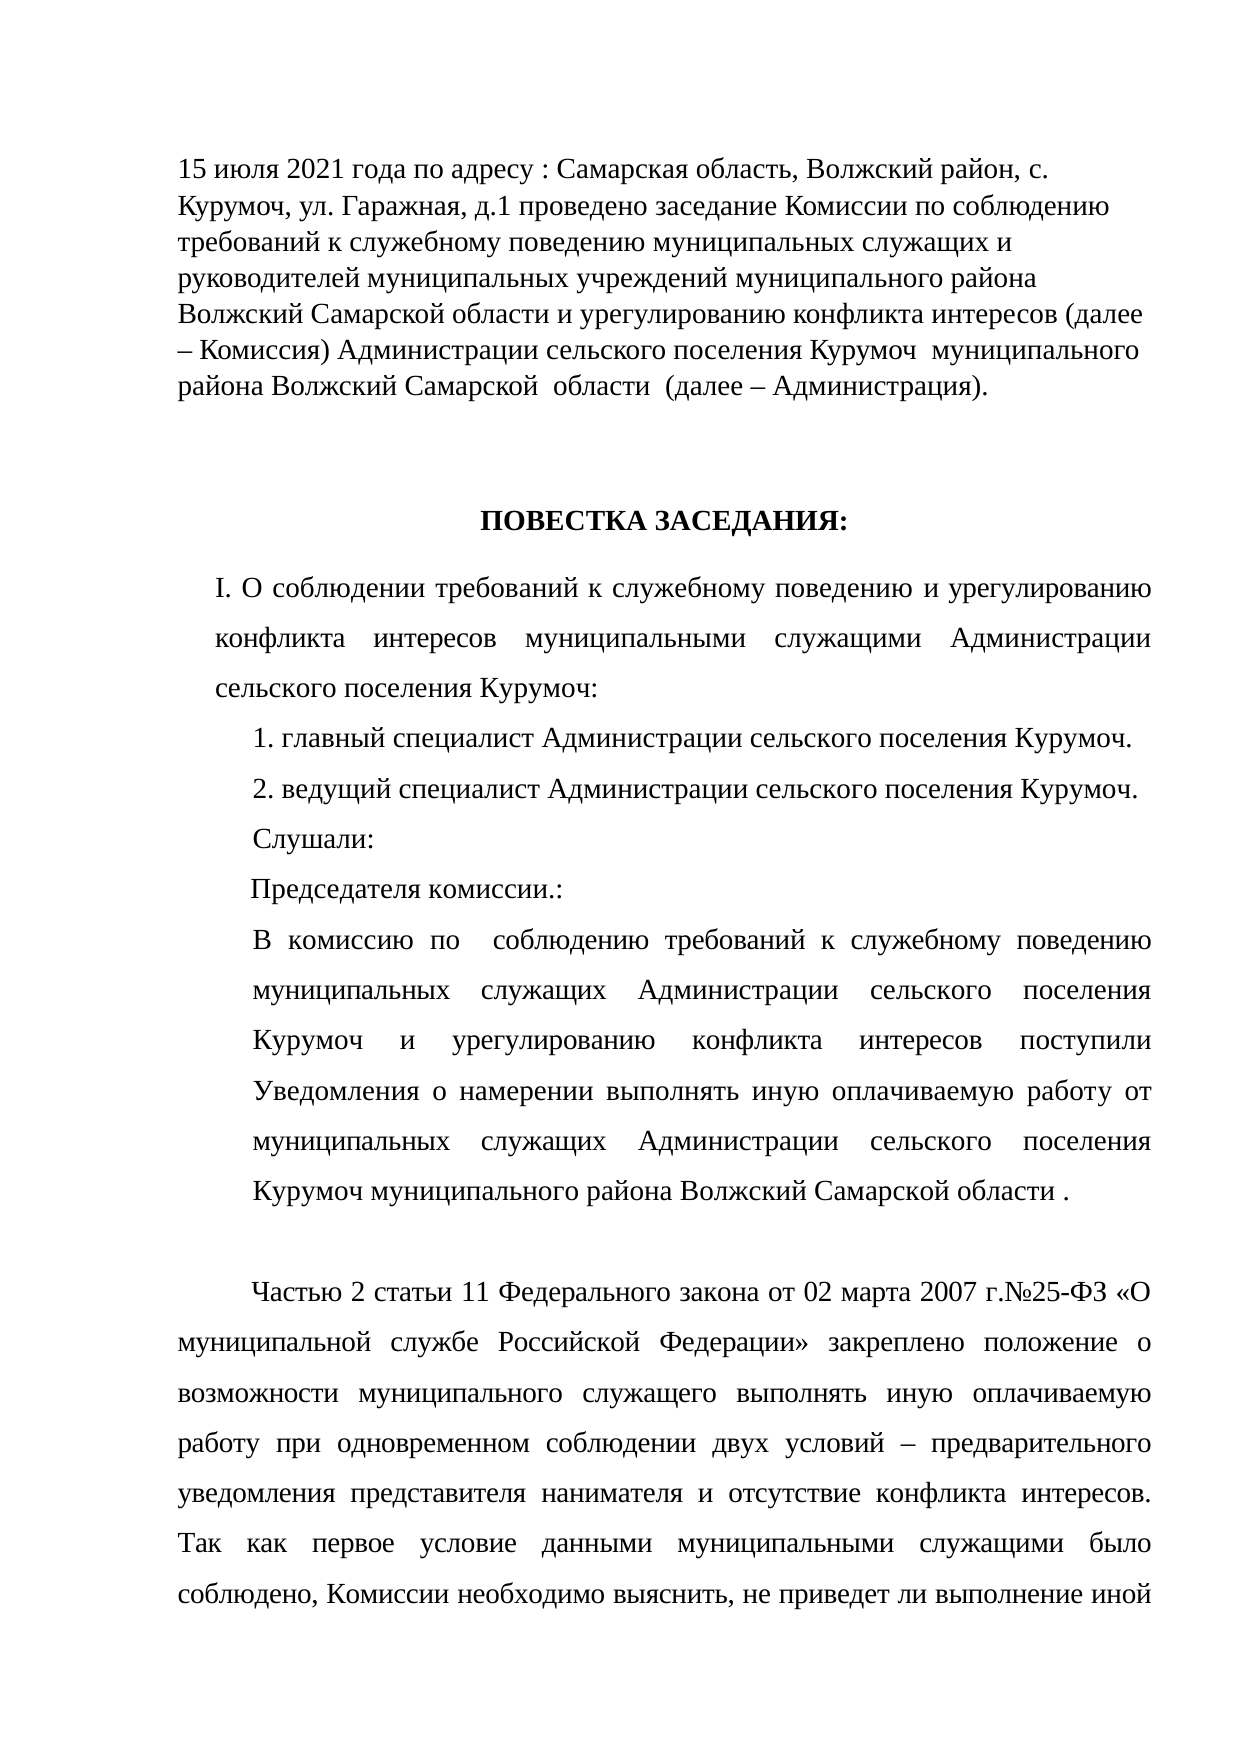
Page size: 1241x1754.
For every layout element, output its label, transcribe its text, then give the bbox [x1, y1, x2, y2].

text 15 июля 2021 года по адресу : Самарская область, Волжский район, с. Курумоч, ул. Гаражная, д.1 проведено заседание Комиссии по соблюдению требований к служебному поведению муниципальных служащих и руководителей муниципальных учреждений муниципального района Волжский Самарской области и урегулированию конфликта интересов (далее – Комиссия) Администрации сельского поселения Курумоч муниципального района Волжский Самарской области (далее – Администрация). [177, 152, 1152, 402]
list Слушали: [252, 821, 1152, 855]
list В комиссию по соблюдению требований к служебному поведению муниципальных служащих Администрации сельского поселения Курумоч и урегулированию конфликта интересов поступили Уведомления о намерении выполнять иную оплачиваемую работу от муниципальных служащих Администрации сельского поселения Курумоч муниципального района Волжский Самарской области . [252, 922, 1152, 1207]
text ПОВЕСТКА ЗАСЕДАНИЯ: [177, 503, 1152, 536]
list 1. главный специалист Администрации сельского поселения Курумоч. [252, 721, 1152, 754]
text Председателя комиссии.: [177, 872, 1152, 905]
list 2. ведущий специалист Администрации сельского поселения Курумоч. [252, 771, 1152, 804]
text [177, 1274, 1152, 1609]
text I. О соблюдении требований к служебному поведению и урегулированию конфликта интересов муниципальными служащими Администрации сельского поселения Курумоч: [215, 570, 1152, 704]
